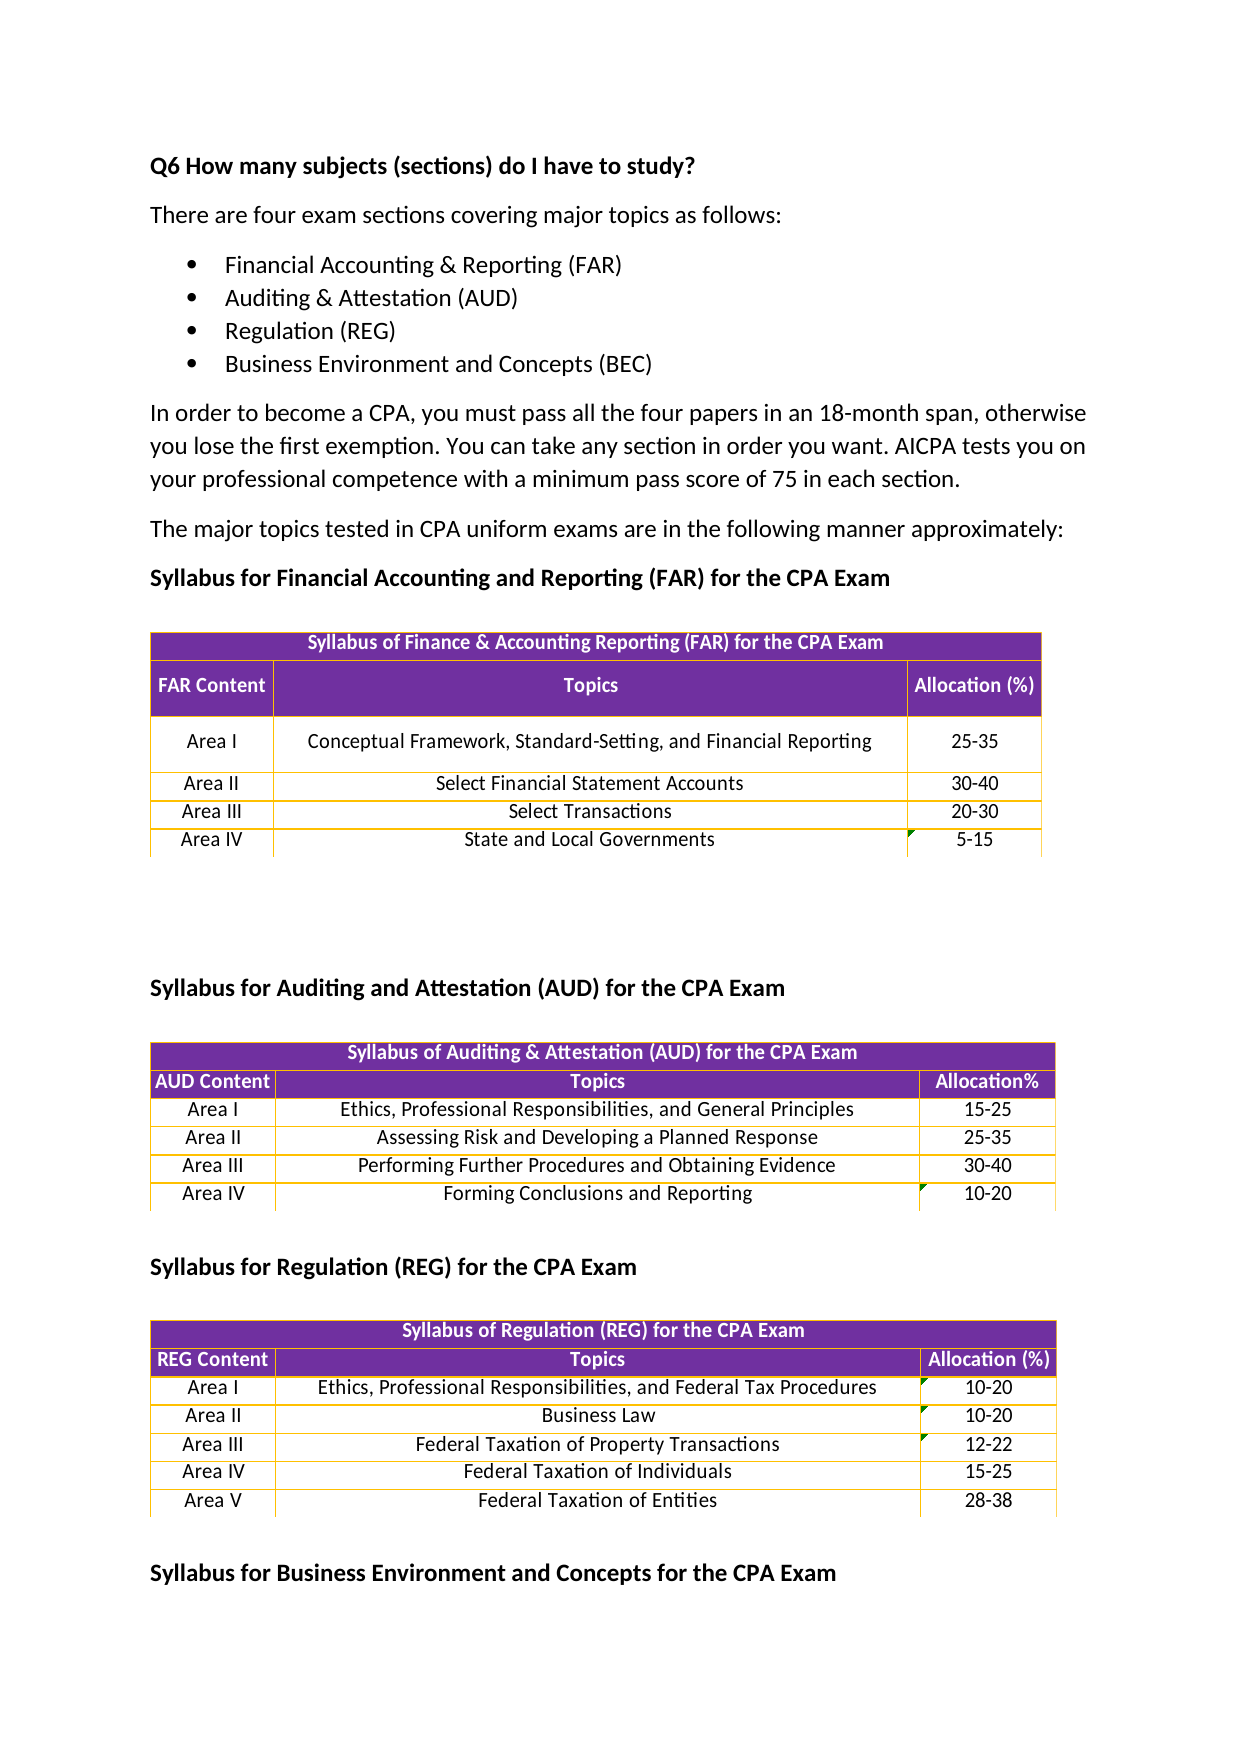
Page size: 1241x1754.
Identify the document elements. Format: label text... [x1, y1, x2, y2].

text In order to become a CPA, you must pass all the four papers in an 18-month span, otherwise you lose the first exemption. You can take any section in order you want. AICPA tests you on your professional competence with a minimum pass score of 75 in each section. [150, 397, 1090, 494]
text The major topics tested in CPA uniform exams are in the following manner approximately: [150, 513, 1090, 543]
list Financial Accounting & Reporting (FAR) [187, 249, 1090, 280]
text Syllabus for Financial Accounting and Reporting (FAR) for the CPA Exam [150, 562, 1090, 593]
list Regulation (REG) [187, 315, 1090, 346]
list Auditing & Attestation (AUD) [187, 282, 1090, 313]
text Syllabus for Auditing and Attestation (AUD) for the CPA Exam [150, 973, 1090, 1003]
text Syllabus for Business Environment and Concepts for the CPA Exam [150, 1557, 1090, 1587]
text There are four exam sections covering major topics as follows: [150, 199, 1090, 230]
text Q6 How many subjects (sections) do I have to study? [150, 150, 1090, 181]
list Business Environment and Concepts (BEC) [187, 348, 1090, 378]
text Syllabus for Regulation (REG) for the CPA Exam [150, 1251, 1090, 1281]
